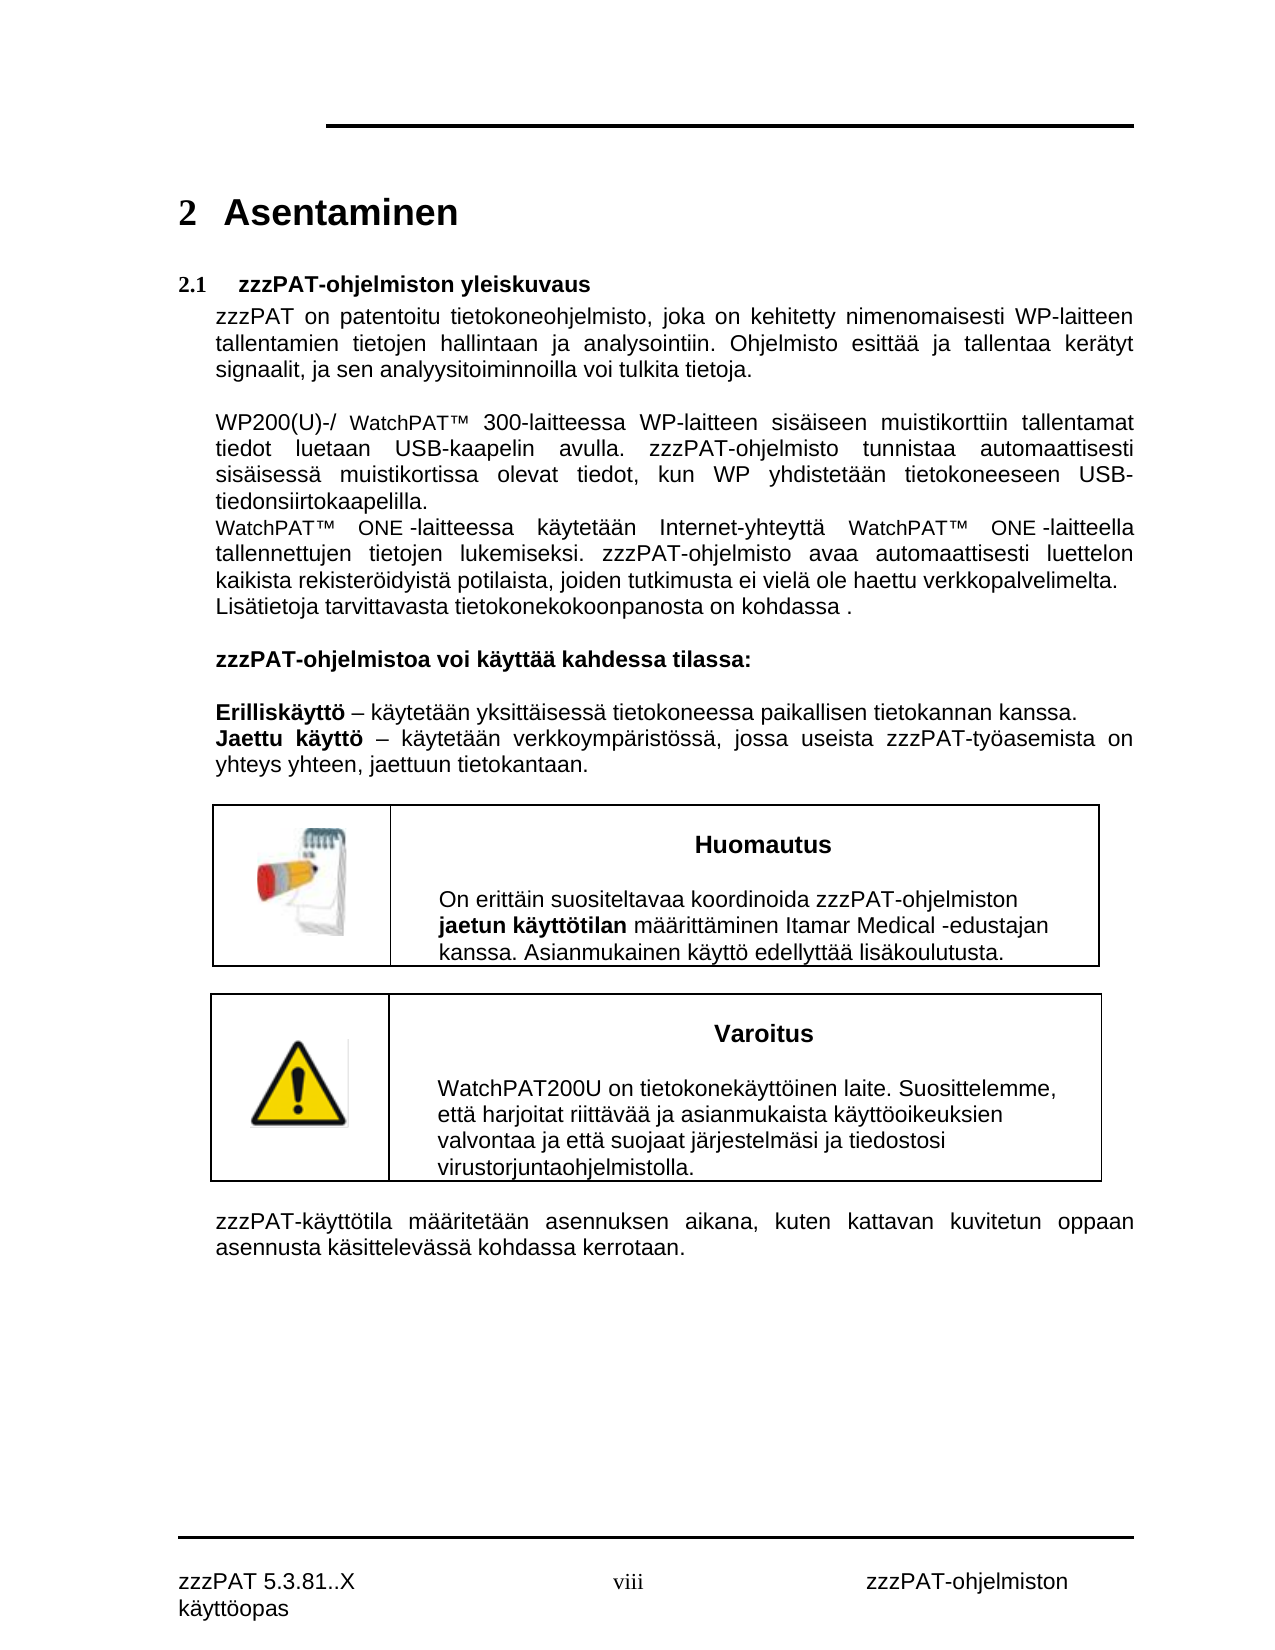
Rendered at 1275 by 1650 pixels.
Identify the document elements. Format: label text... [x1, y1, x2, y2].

text Lisätietoja tarvittavasta tietokonekokoonpanosta on kohdassa 0. [215, 593, 1134, 619]
table_header Varoitus [390, 995, 1101, 1073]
table_header [214, 806, 390, 965]
subtitle Asentaminen [178, 190, 1134, 233]
picture [257, 828, 347, 936]
table_cell WatchPAT200U on tietokonekäyttöinen laite. Suosittelemme, että harjoitat riittävää ja asianmukaista käyttöoikeuksien valvontaa ja että suojaat järjestelmäsi ja tiedostosi virustorjuntaohjelmistolla. [390, 1073, 1101, 1180]
text zzzPAT-käyttötila määritetään asennuksen aikana, kuten kattavan kuvitetun oppaan asennusta käsittelevässä kohdassa kerrotaan. [215, 1208, 1134, 1261]
picture [250, 1039, 350, 1129]
text WatchPAT™ ONE -laitteessa käytetään Internet-yhteyttä WatchPAT™ ONE -laitteella tallennettujen tietojen lukemiseksi. zzzPAT-ohjelmisto avaa automaattisesti luettelon kaikista rekisteröidyistä potilaista, joiden tutkimusta ei vielä ole haettu verkkopalvelimelta. [215, 514, 1134, 593]
text zzzPAT on patentoitu tietokoneohjelmisto, joka on kehitetty nimenomaisesti WP-laitteen tallentamien tietojen hallintaan ja analysointiin. Ohjelmisto esittää ja tallentaa kerätyt signaalit, ja sen analyysitoiminnoilla voi tulkita tietoja. [215, 303, 1134, 382]
text Erilliskäyttö – käytetään yksittäisessä tietokoneessa paikallisen tietokannan kanssa. [215, 698, 1134, 725]
text zzzPAT-ohjelmistoa voi käyttää kahdessa tilassa: [215, 646, 1134, 672]
table_cell On erittäin suositeltavaa koordinoida zzzPAT-ohjelmiston jaetun käyttötilan määrittäminen Itamar Medical -edustajan kanssa. Asianmukainen käyttö edellyttää lisäkoulutusta. [391, 884, 1098, 965]
text Jaettu käyttö – käytetään verkkoympäristössä, jossa useista zzzPAT-työasemista on yhteys yhteen, jaettuun tietokantaan. [215, 725, 1134, 778]
table_header Huomautus [391, 806, 1098, 884]
text WP200(U)-/ WatchPAT™ 300-laitteessa WP-laitteen sisäiseen muistikorttiin tallentamat tiedot luetaan USB-kaapelin avulla. zzzPAT-ohjelmisto tunnistaa automaattisesti sisäisessä muistikortissa olevat tiedot, kun WP yhdistetään tietokoneeseen USB-tiedonsiirtokaapelilla. [215, 409, 1134, 514]
subtitle zzzPAT-ohjelmiston yleiskuvaus [178, 271, 1134, 297]
table_header [212, 995, 388, 1180]
